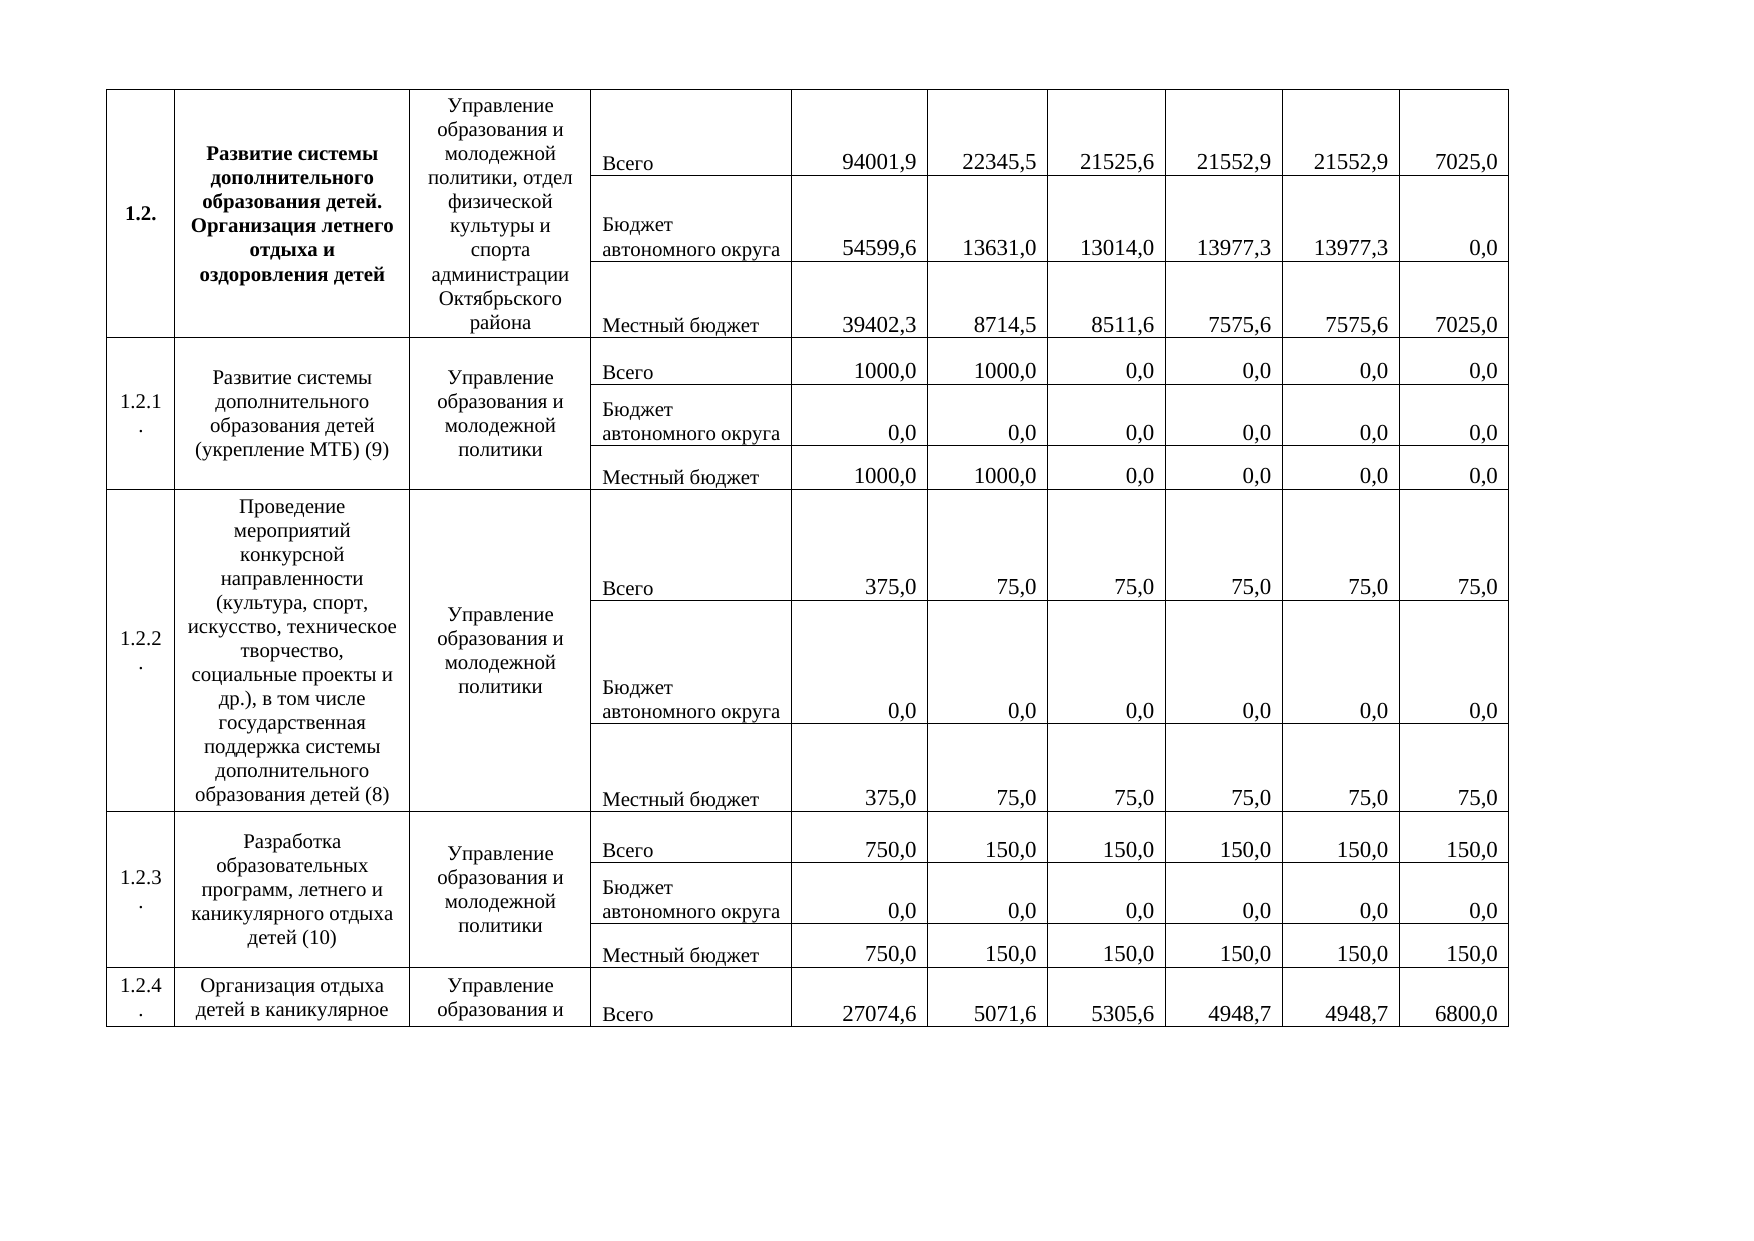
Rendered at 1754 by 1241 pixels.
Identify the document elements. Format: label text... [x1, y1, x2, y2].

table_cell 150,0 [1283, 812, 1399, 862]
table_cell 27074,6 [792, 968, 927, 1026]
table_cell Развитие системы дополнительного образования детей (укрепление МТБ) (9) [175, 338, 409, 489]
table_cell 75,0 [1048, 724, 1165, 811]
table_cell 0,0 [1166, 385, 1282, 445]
table_cell 150,0 [1166, 924, 1282, 967]
table_cell Управление образования и молодежной политики [410, 812, 590, 967]
table_cell 13014,0 [1048, 176, 1165, 261]
table_cell Всего [591, 90, 791, 174]
table_cell 21552,9 [1166, 90, 1282, 174]
table_cell 1000,0 [928, 446, 1047, 489]
table_cell 1.2. [107, 90, 174, 337]
table_cell 0,0 [1283, 338, 1399, 384]
table_cell 750,0 [792, 924, 927, 967]
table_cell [175, 968, 409, 1026]
table_cell 21525,6 [1048, 90, 1165, 174]
table_cell 375,0 [792, 490, 927, 599]
table_cell Местный бюджет [591, 262, 791, 337]
table_cell 75,0 [928, 490, 1047, 599]
table_cell Управление образования и молодежной политики [410, 338, 590, 489]
table_cell Всего [591, 812, 791, 862]
table_cell 7025,0 [1400, 90, 1508, 174]
table_cell 0,0 [1400, 176, 1508, 261]
table_cell 75,0 [1283, 724, 1399, 811]
table_cell 0,0 [1283, 601, 1399, 723]
table_cell 75,0 [1166, 490, 1282, 599]
table_cell 0,0 [1048, 601, 1165, 723]
table_cell 6800,0 [1400, 968, 1508, 1026]
table_cell 1.2.4. [107, 968, 174, 1026]
table_cell Разработка образовательных программ, летнего и каникулярного отдыха детей (10) [175, 812, 409, 967]
table_cell 0,0 [1166, 446, 1282, 489]
table_cell Бюджет автономного округа [591, 601, 791, 723]
table_cell 0,0 [1166, 863, 1282, 923]
table_cell 75,0 [928, 724, 1047, 811]
table_cell 0,0 [1048, 863, 1165, 923]
table_cell 0,0 [792, 385, 927, 445]
table_cell Бюджет автономного округа [591, 385, 791, 445]
table_cell 150,0 [1166, 812, 1282, 862]
table_cell 150,0 [1283, 924, 1399, 967]
table_cell 0,0 [1283, 863, 1399, 923]
table_cell 75,0 [1400, 724, 1508, 811]
table_cell 150,0 [928, 812, 1047, 862]
table_cell 0,0 [1400, 338, 1508, 384]
table_cell 0,0 [1400, 601, 1508, 723]
table_cell Бюджет автономного округа [591, 863, 791, 923]
table_cell 13977,3 [1166, 176, 1282, 261]
table_cell 0,0 [1400, 863, 1508, 923]
table_cell 75,0 [1283, 490, 1399, 599]
table_cell Проведение мероприятий конкурсной направленности (культура, спорт, искусство, техническое творчество, социальные проекты и др.), в том числе государственная поддержка системы дополнительного образования детей (8) [175, 490, 409, 811]
table_cell 21552,9 [1283, 90, 1399, 174]
table_cell 1000,0 [928, 338, 1047, 384]
table_cell Всего [591, 490, 791, 599]
table_cell 150,0 [1400, 812, 1508, 862]
table_cell 150,0 [1048, 812, 1165, 862]
table_cell 0,0 [1048, 385, 1165, 445]
table_cell 8714,5 [928, 262, 1047, 337]
table_cell 0,0 [1400, 446, 1508, 489]
table_cell Местный бюджет [591, 724, 791, 811]
table_cell 0,0 [1283, 446, 1399, 489]
table_cell 750,0 [792, 812, 927, 862]
table_cell 375,0 [792, 724, 927, 811]
table_cell 0,0 [928, 385, 1047, 445]
table_cell 54599,6 [792, 176, 927, 261]
table_cell 0,0 [1400, 385, 1508, 445]
table_cell Местный бюджет [591, 446, 791, 489]
table_cell 75,0 [1400, 490, 1508, 599]
table_cell 7575,6 [1166, 262, 1282, 337]
table_cell Управление образования и молодежной политики [410, 490, 590, 811]
table_cell Бюджет автономного округа [591, 176, 791, 261]
table_cell 13631,0 [928, 176, 1047, 261]
table_cell 0,0 [1283, 385, 1399, 445]
table_cell 0,0 [1048, 338, 1165, 384]
table_cell 5305,6 [1048, 968, 1165, 1026]
table_cell 0,0 [792, 601, 927, 723]
table_cell 0,0 [928, 863, 1047, 923]
table_cell 7025,0 [1400, 262, 1508, 337]
table_cell 75,0 [1048, 490, 1165, 599]
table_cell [410, 968, 590, 1026]
table_cell 13977,3 [1283, 176, 1399, 261]
table_cell 150,0 [1400, 924, 1508, 967]
table_cell 0,0 [1166, 338, 1282, 384]
table_cell Местный бюджет [591, 924, 791, 967]
table_cell 1.2.3. [107, 812, 174, 967]
table_cell 1000,0 [792, 446, 927, 489]
table_cell 1.2.2. [107, 490, 174, 811]
table_cell Всего [591, 968, 791, 1026]
table_cell 5071,6 [928, 968, 1047, 1026]
table_cell 0,0 [928, 601, 1047, 723]
table_cell 0,0 [1048, 446, 1165, 489]
table_cell Всего [591, 338, 791, 384]
table_cell 0,0 [1166, 601, 1282, 723]
table_cell Управление образования и молодежной политики, отдел физической культуры и спорта администрации Октябрьского района [410, 90, 590, 337]
table_cell 94001,9 [792, 90, 927, 174]
table_cell 1000,0 [792, 338, 927, 384]
table_cell 39402,3 [792, 262, 927, 337]
table_cell 1.2.1. [107, 338, 174, 489]
table_cell 75,0 [1166, 724, 1282, 811]
table_cell 4948,7 [1283, 968, 1399, 1026]
table_cell 4948,7 [1166, 968, 1282, 1026]
table_cell 0,0 [792, 863, 927, 923]
table_cell Развитие системы дополнительного образования детей. Организация летнего отдыха и оздоровления детей [175, 90, 409, 337]
table_cell 7575,6 [1283, 262, 1399, 337]
table_cell 22345,5 [928, 90, 1047, 174]
table_cell 8511,6 [1048, 262, 1165, 337]
table_cell 150,0 [928, 924, 1047, 967]
table_cell 150,0 [1048, 924, 1165, 967]
